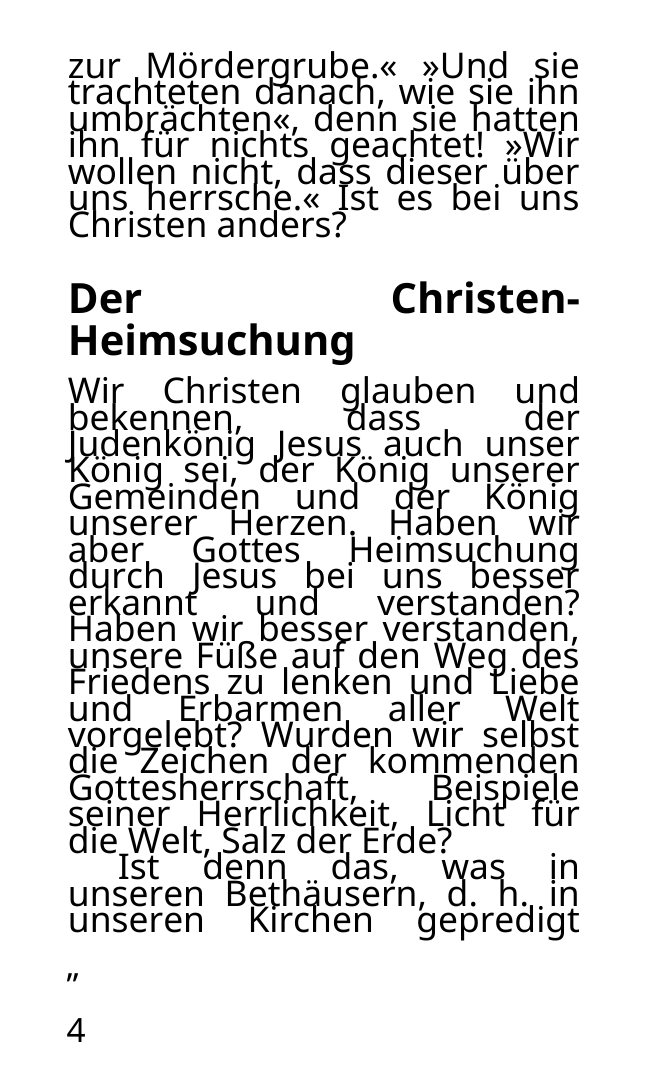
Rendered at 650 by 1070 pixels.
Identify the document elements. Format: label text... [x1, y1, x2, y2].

subtitle Der Christen-Heimsuchung [68, 280, 580, 363]
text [68, 57, 580, 242]
text Wir Christen glauben und bekennen, dass der Judenkönig Jesus auch unser König sei, der König unserer Gemeinden und der König unserer Herzen. Haben wir aber Gottes Heimsuchung durch Jesus bei uns besser erkannt und verstanden? Haben wir besser verstanden, unsere Füße auf den Weg des Friedens zu lenken und Liebe und Erbarmen aller Welt vorgelebt? Wurden wir selbst die Zeichen der kommenden Gottesherrschaft, Beispiele seiner Herrlichkeit, Licht für die Welt, Salz der Erde? [68, 382, 580, 858]
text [68, 858, 580, 938]
